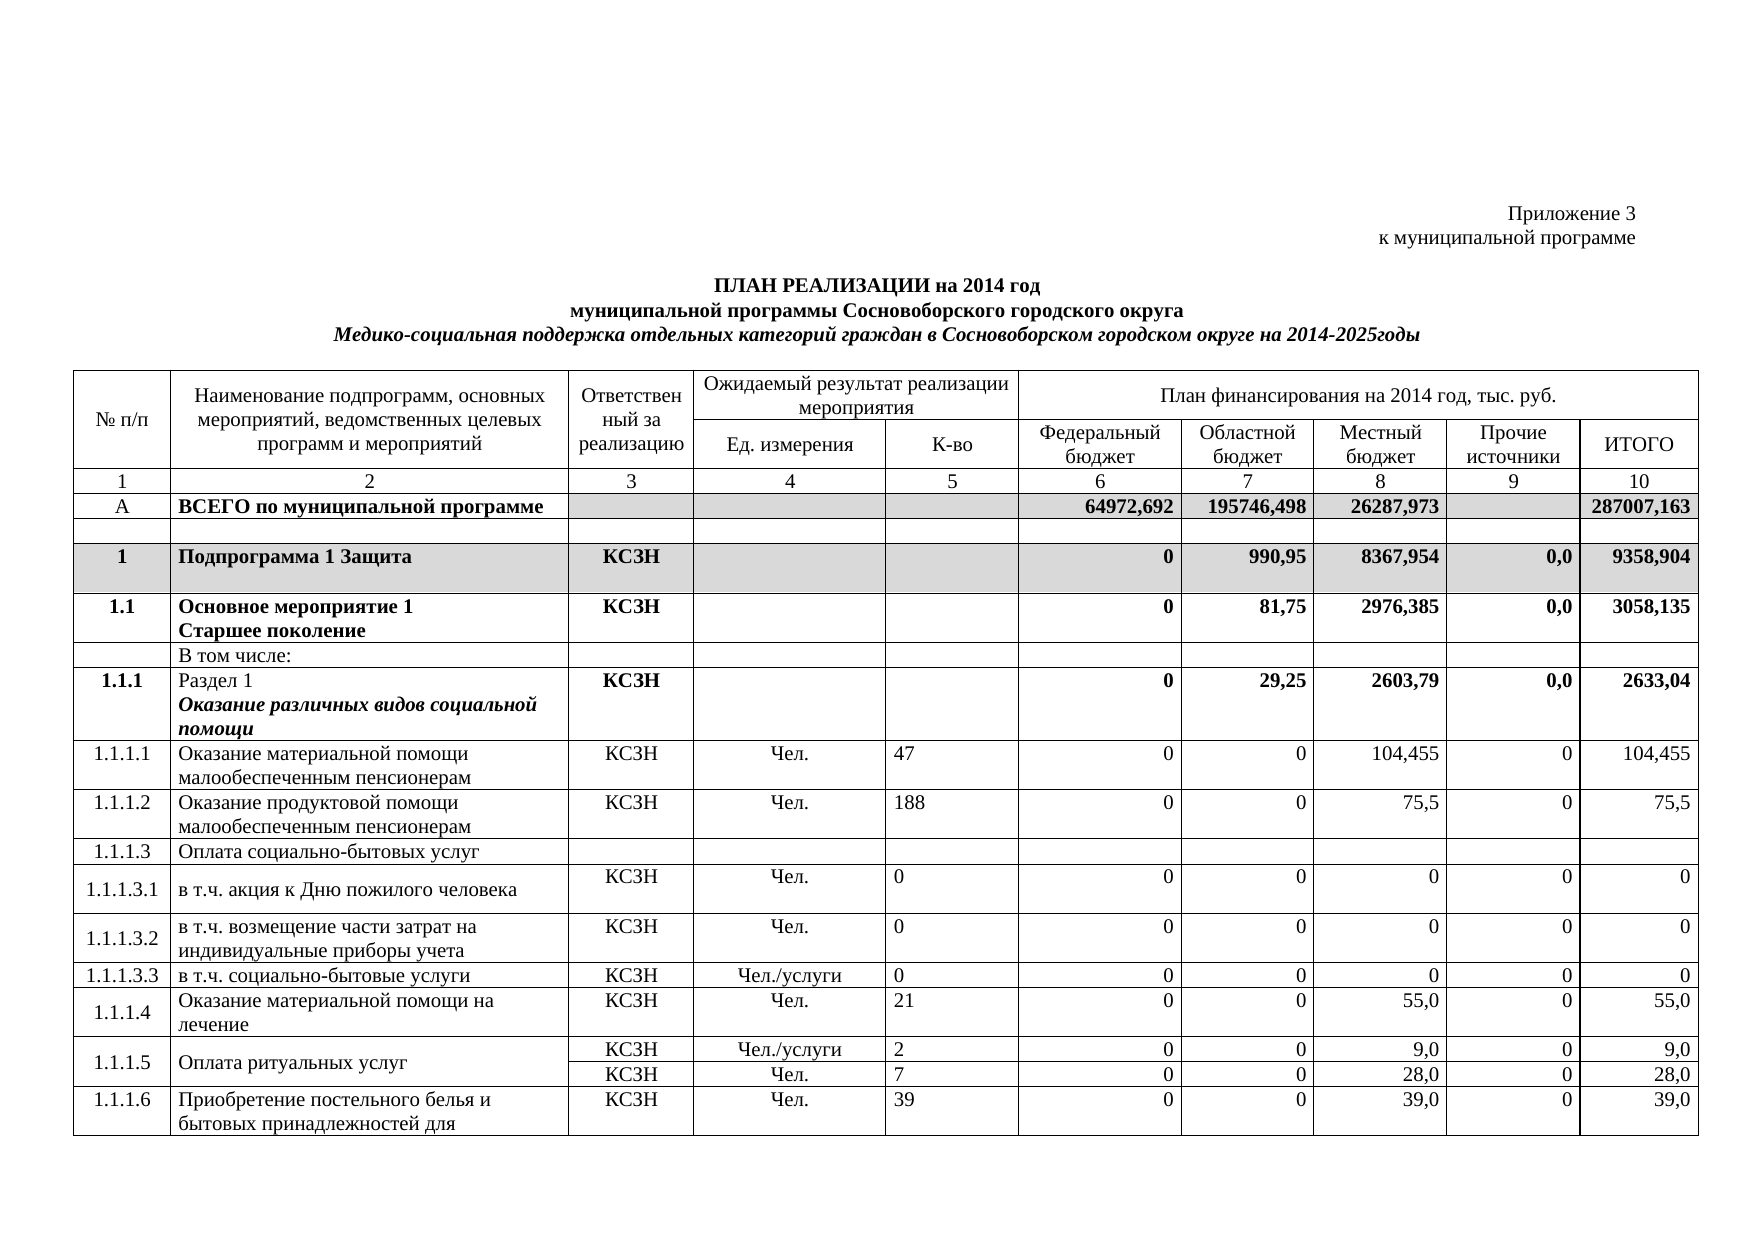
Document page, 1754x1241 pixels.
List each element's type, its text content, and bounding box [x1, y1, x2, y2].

table_cell 0 [1182, 1062, 1313, 1086]
table_cell [694, 544, 885, 592]
table_cell КСЗН [569, 865, 693, 913]
table_cell Федеральный бюджет [1019, 420, 1181, 468]
table_cell [569, 494, 693, 518]
table_cell К-во [886, 420, 1018, 468]
table_cell 55,0 [1581, 988, 1698, 1036]
table_cell 1.1.1.6 [74, 1087, 170, 1135]
table_cell [694, 494, 885, 518]
table_cell 29,25 [1182, 668, 1313, 740]
table_cell Оплата социально-бытовых услуг [171, 839, 568, 863]
table_cell 6 [1019, 469, 1181, 493]
table_cell 0,0 [1447, 594, 1579, 642]
table_cell [1581, 519, 1698, 543]
table_cell 81,75 [1182, 594, 1313, 642]
table_cell [886, 544, 1018, 592]
table_cell 0 [1019, 914, 1181, 962]
table_cell КСЗН [569, 1087, 693, 1135]
table_cell 990,95 [1182, 544, 1313, 592]
text к муниципальной программе [643, 225, 1636, 249]
table_cell 1.1.1.4 [74, 988, 170, 1036]
table_cell [694, 519, 885, 543]
table_cell 0 [1019, 1062, 1181, 1086]
table_cell 0 [1447, 865, 1579, 913]
table_cell 9,0 [1314, 1037, 1446, 1061]
table_cell 4 [694, 469, 885, 493]
table_cell 3 [569, 469, 693, 493]
table_cell 0 [1447, 741, 1579, 789]
table_cell [1019, 519, 1181, 543]
table_cell 8 [1314, 469, 1446, 493]
table_cell Прочие источники [1447, 420, 1579, 468]
table_cell 195746,498 [1182, 494, 1313, 518]
table_cell 1 [74, 544, 170, 592]
table_cell 0 [1019, 1087, 1181, 1135]
table_cell 9358,904 [1581, 544, 1698, 592]
table_cell [1314, 643, 1446, 667]
table_header Ожидаемый результат реализации мероприятия [694, 371, 1018, 419]
table_cell 7 [1182, 469, 1313, 493]
table_cell [1447, 643, 1579, 667]
table_cell 2 [886, 1037, 1018, 1061]
table_cell 28,0 [1581, 1062, 1698, 1086]
table_cell 0 [1019, 1037, 1181, 1061]
table_cell [1581, 839, 1698, 863]
table_cell КСЗН [569, 668, 693, 740]
table_cell Чел./услуги [694, 963, 885, 987]
table_cell [1447, 519, 1579, 543]
table_cell [886, 494, 1018, 518]
table_cell 1.1.1.3.2 [74, 914, 170, 962]
table_cell 55,0 [1314, 988, 1446, 1036]
table_cell КСЗН [569, 741, 693, 789]
table_cell [886, 519, 1018, 543]
text муниципальной программы Сосновоборского городского округа [118, 297, 1636, 322]
table_cell КСЗН [569, 988, 693, 1036]
table_cell 0 [1581, 963, 1698, 987]
table_cell 39,0 [1314, 1087, 1446, 1135]
table_cell 9,0 [1581, 1037, 1698, 1061]
table_cell 0 [886, 914, 1018, 962]
table_cell 0 [1019, 988, 1181, 1036]
table_cell 104,455 [1314, 741, 1446, 789]
table_cell [1019, 839, 1181, 863]
table_cell Чел./услуги [694, 1037, 885, 1061]
table_cell [1581, 643, 1698, 667]
table_cell 0 [1447, 914, 1579, 962]
table_cell 0 [1182, 914, 1313, 962]
table_cell КСЗН [569, 1062, 693, 1086]
table_cell 1 [74, 469, 170, 493]
table_header № п/п [74, 371, 170, 468]
table_cell Оказание материальной помощи на лечение [171, 988, 568, 1036]
table_cell 1.1 [74, 594, 170, 642]
table_cell 1.1.1.1 [74, 741, 170, 789]
table_cell в т.ч. акция к Дню пожилого человека [171, 865, 568, 913]
table_cell 0 [1447, 1062, 1579, 1086]
table_cell 0 [1019, 741, 1181, 789]
table_cell 0,0 [1447, 544, 1579, 592]
table_cell Чел. [694, 914, 885, 962]
text Медико-социальная поддержка отдельных категорий граждан в Сосновоборском городском округе на 2014-2025годы [118, 322, 1636, 346]
table_cell 0 [1019, 668, 1181, 740]
table_cell 1.1.1.2 [74, 790, 170, 838]
table_cell Подпрограмма 1 Защита [171, 544, 568, 592]
table_cell 39,0 [1581, 1087, 1698, 1135]
table_cell 0 [1182, 963, 1313, 987]
text ПЛАН РЕАЛИЗАЦИИ на 2014 год [118, 273, 1636, 297]
table_cell 75,5 [1314, 790, 1446, 838]
table_cell 0 [1019, 790, 1181, 838]
table_cell 2633,04 [1581, 668, 1698, 740]
table_cell в т.ч. возмещение части затрат на индивидуальные приборы учета [171, 914, 568, 962]
table_cell Чел. [694, 865, 885, 913]
table_cell 0,0 [1447, 668, 1579, 740]
table_cell [1182, 643, 1313, 667]
table_cell ИТОГО [1581, 420, 1698, 468]
table_cell [569, 519, 693, 543]
table_cell КСЗН [569, 544, 693, 592]
table_cell 1.1.1.5 [74, 1037, 170, 1086]
table_cell 0 [1019, 594, 1181, 642]
table_cell 0 [1447, 963, 1579, 987]
table_cell 0 [886, 963, 1018, 987]
table_cell Чел. [694, 1087, 885, 1135]
table_cell 75,5 [1581, 790, 1698, 838]
table_cell Оплата ритуальных услуг [171, 1037, 568, 1086]
table_cell 2 [171, 469, 568, 493]
table_cell [1447, 494, 1579, 518]
table_cell [171, 519, 568, 543]
table_cell 39 [886, 1087, 1018, 1135]
table_cell [1314, 519, 1446, 543]
table_cell 0 [1447, 988, 1579, 1036]
table_cell [1182, 519, 1313, 543]
table_cell [694, 839, 885, 863]
table_cell 0 [1182, 1037, 1313, 1061]
table_cell 8367,954 [1314, 544, 1446, 592]
table_cell 0 [1019, 544, 1181, 592]
text Приложение 3 [643, 201, 1636, 225]
table_cell 104,455 [1581, 741, 1698, 789]
table_cell 287007,163 [1581, 494, 1698, 518]
table_cell В том числе: [171, 643, 568, 667]
table_cell [886, 668, 1018, 740]
table_cell [74, 519, 170, 543]
table_cell 64972,692 [1019, 494, 1181, 518]
table_cell КСЗН [569, 594, 693, 642]
table_cell в т.ч. социально-бытовые услуги [171, 963, 568, 987]
table_cell 0 [1314, 963, 1446, 987]
table_cell Приобретение постельного белья и бытовых принадлежностей для малообеспеченных пенсионеров [171, 1087, 568, 1135]
table_cell [569, 643, 693, 667]
table_cell Областной бюджет [1182, 420, 1313, 468]
table_cell 0 [1019, 963, 1181, 987]
table_cell ВСЕГО по муниципальной программе [171, 494, 568, 518]
table_cell КСЗН [569, 1037, 693, 1061]
table_cell 21 [886, 988, 1018, 1036]
table_cell Чел. [694, 1062, 885, 1086]
table_cell 0 [886, 865, 1018, 913]
table_cell 0 [1314, 914, 1446, 962]
table_cell [694, 594, 885, 642]
table_cell 28,0 [1314, 1062, 1446, 1086]
table_cell Чел. [694, 988, 885, 1036]
table_cell [1019, 643, 1181, 667]
table_cell [1182, 839, 1313, 863]
table_cell 2976,385 [1314, 594, 1446, 642]
table_cell 0 [1314, 865, 1446, 913]
table_cell 26287,973 [1314, 494, 1446, 518]
table_cell [886, 643, 1018, 667]
table_header Ответственный за реализацию [569, 371, 693, 468]
table_cell 0 [1581, 914, 1698, 962]
table_header План финансирования на 2014 год, тыс. руб. [1019, 371, 1698, 419]
table_cell Раздел 1 Оказание различных видов социальной помощи [171, 668, 568, 740]
table_cell 47 [886, 741, 1018, 789]
table_cell [74, 643, 170, 667]
table_cell 0 [1182, 1087, 1313, 1135]
table_cell Оказание продуктовой помощи малообеспеченным пенсионерам [171, 790, 568, 838]
table_cell КСЗН [569, 963, 693, 987]
table_cell [1447, 839, 1579, 863]
table_cell 9 [1447, 469, 1579, 493]
table_cell 0 [1581, 865, 1698, 913]
table_cell 0 [1019, 865, 1181, 913]
table_cell 1.1.1.3.3 [74, 963, 170, 987]
table_cell 1.1.1 [74, 668, 170, 740]
table_cell [694, 668, 885, 740]
table_cell 0 [1447, 1037, 1579, 1061]
table_cell [1314, 839, 1446, 863]
table_cell Местный бюджет [1314, 420, 1446, 468]
table_cell Ед. измерения [694, 420, 885, 468]
table_cell 7 [886, 1062, 1018, 1086]
table_cell 1.1.1.3.1 [74, 865, 170, 913]
table_header Наименование подпрограмм, основных мероприятий, ведомственных целевых программ и мероприятий [171, 371, 568, 468]
table_cell А [74, 494, 170, 518]
table_cell [569, 839, 693, 863]
table_cell 188 [886, 790, 1018, 838]
table_cell Чел. [694, 741, 885, 789]
table_cell 2603,79 [1314, 668, 1446, 740]
table_cell 3058,135 [1581, 594, 1698, 642]
table_cell 5 [886, 469, 1018, 493]
table_cell 0 [1182, 790, 1313, 838]
table_cell 0 [1182, 741, 1313, 789]
table_cell 0 [1182, 988, 1313, 1036]
table_cell 0 [1447, 1087, 1579, 1135]
table_cell Чел. [694, 790, 885, 838]
table_cell КСЗН [569, 914, 693, 962]
table_cell Основное мероприятие 1 Старшее поколение [171, 594, 568, 642]
table_cell [886, 839, 1018, 863]
table_cell [886, 594, 1018, 642]
table_cell 0 [1447, 790, 1579, 838]
table_cell КСЗН [569, 790, 693, 838]
table_cell [694, 643, 885, 667]
table_cell Оказание материальной помощи малообеспеченным пенсионерам [171, 741, 568, 789]
table_cell 1.1.1.3 [74, 839, 170, 863]
table_cell 10 [1581, 469, 1698, 493]
table_cell 0 [1182, 865, 1313, 913]
